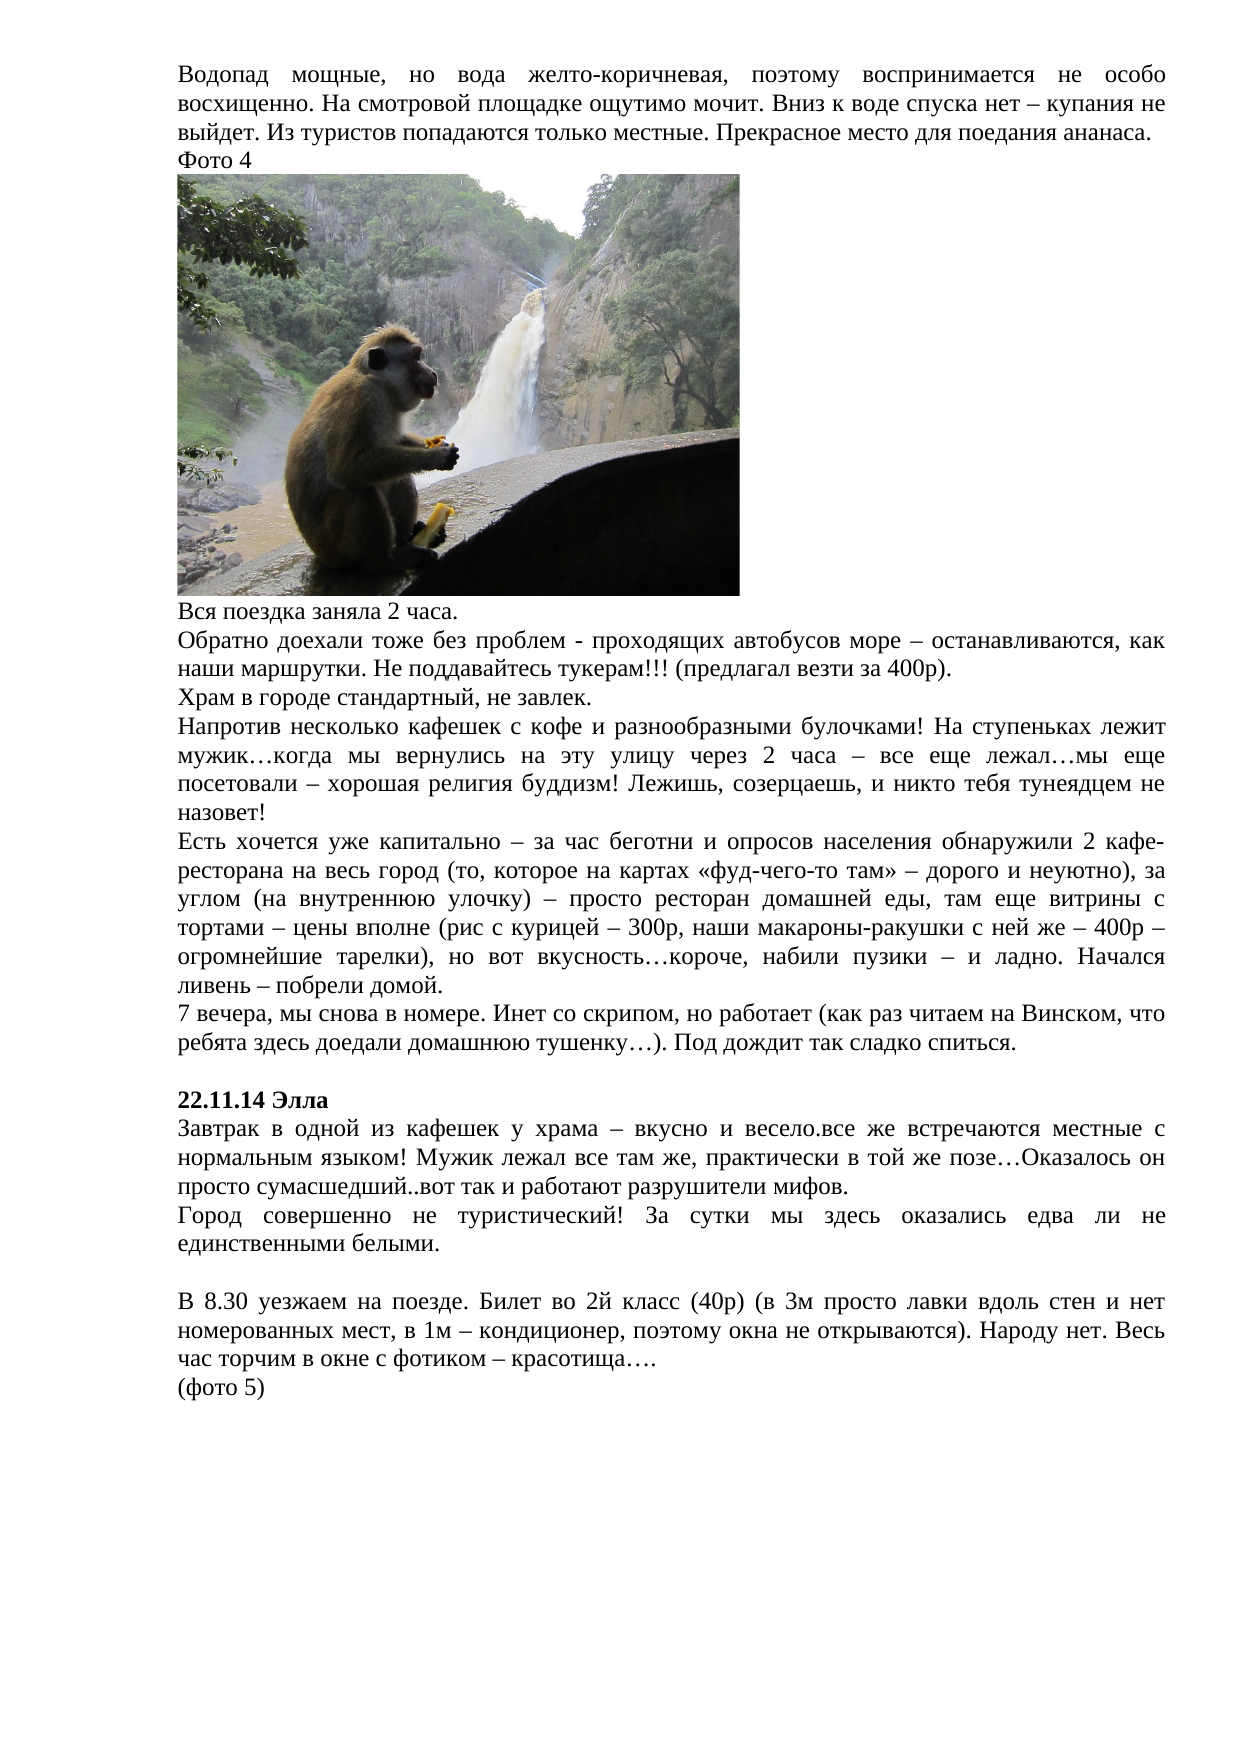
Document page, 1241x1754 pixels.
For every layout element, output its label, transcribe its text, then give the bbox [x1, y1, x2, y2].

text Водопад мощные, но вода желто-коричневая, поэтому воспринимается не особо восхищенно. На смотровой площадке ощутимо мочит. Вниз к воде спуска нет – купания не выйдет. Из туристов попадаются только местные. Прекрасное место для поедания ананаса. [177, 59, 1167, 145]
text Завтрак в одной из кафешек у храма – вкусно и весело.все же встречаются местные с нормальным языком! Мужик лежал все там же, практически в той же позе…Оказалось он просто сумасшедший..вот так и работают разрушители мифов. [177, 1113, 1167, 1200]
text Фото 4 [177, 145, 1167, 174]
text В 8.30 уезжаем на поезде. Билет во 2й класс (40р) (в 3м просто лавки вдоль стен и нет номерованных мест, в 1м – кондиционер, поэтому окна не открываются). Народу нет. Весь час торчим в окне с фотиком – красотища…. [177, 1286, 1167, 1372]
text Храм в городе стандартный, не завлек. [177, 682, 1167, 711]
text Город совершенно не туристический! За сутки мы здесь оказались едва ли не единственными белыми. [177, 1200, 1167, 1257]
picture [177, 174, 740, 596]
text 22.11.14 Элла [177, 1085, 1167, 1113]
text Вся поездка заняла 2 часа. [177, 596, 1167, 625]
text 7 вечера, мы снова в номере. Инет со скрипом, но работает (как раз читаем на Винском, что ребята здесь доедали домашнюю тушенку…). Под дождит так сладко спиться. [177, 998, 1167, 1056]
text (фото 5) [177, 1372, 1167, 1401]
text Напротив несколько кафешек с кофе и разнообразными булочками! На ступеньках лежит мужик…когда мы вернулись на эту улицу через 2 часа – все еще лежал…мы еще посетовали – хорошая религия буддизм! Лежишь, созерцаешь, и никто тебя тунеядцем не назовет! [177, 711, 1167, 826]
text Обратно доехали тоже без проблем - проходящих автобусов море – останавливаются, как наши маршрутки. Не поддавайтесь тукерам!!! (предлагал везти за 400р). [177, 625, 1167, 682]
text Есть хочется уже капитально – за час беготни и опросов населения обнаружили 2 кафе-ресторана на весь город (то, которое на картах «фуд-чего-то там» – дорого и неуютно), за углом (на внутреннюю улочку) – просто ресторан домашней еды, там еще витрины с тортами – цены вполне (рис с курицей – 300р, наши макароны-ракушки с ней же – 400р – огромнейшие тарелки), но вот вкусность…короче, набили пузики – и ладно. Начался ливень – побрели домой. [177, 826, 1167, 998]
